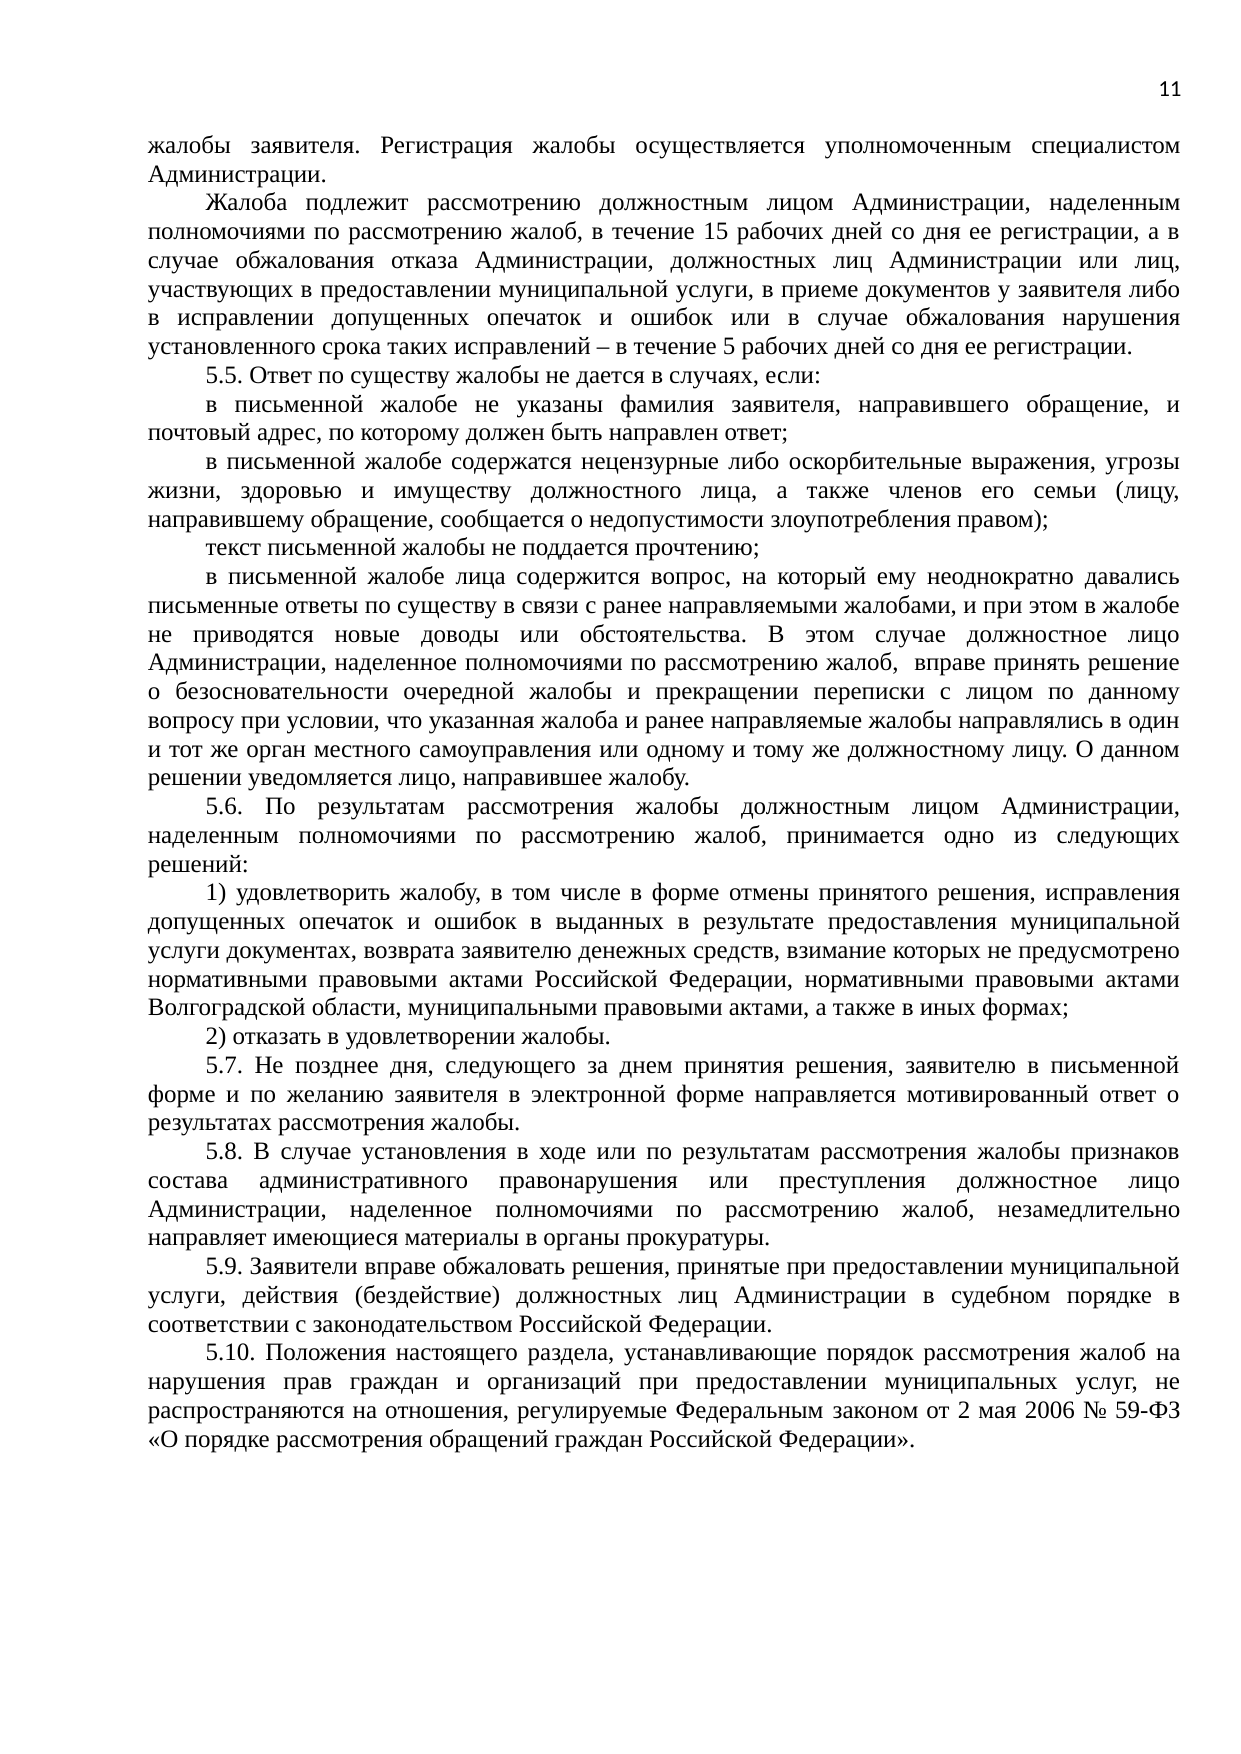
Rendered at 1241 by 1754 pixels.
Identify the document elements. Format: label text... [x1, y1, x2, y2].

text 2) отказать в удовлетворении жалобы. [148, 1021, 1181, 1050]
text в письменной жалобе не указаны фамилия заявителя, направившего обращение, и почтовый адрес, по которому должен быть направлен ответ; [148, 389, 1181, 446]
text 5.9. Заявители вправе обжаловать решения, принятые при предоставлении муниципальной услуги, действия (бездействие) должностных лиц Администрации в судебном порядке в соответствии с законодательством Российской Федерации. [148, 1251, 1181, 1337]
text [148, 130, 1181, 187]
text в письменной жалобе содержатся нецензурные либо оскорбительные выражения, угрозы жизни, здоровью и имуществу должностного лица, а также членов его семьи (лицу, направившему обращение, сообщается о недопустимости злоупотребления правом); [148, 446, 1181, 532]
text текст письменной жалобы не поддается прочтению; [148, 532, 1181, 561]
text 5.7. Не позднее дня, следующего за днем принятия решения, заявителю в письменной форме и по желанию заявителя в электронной форме направляется мотивированный ответ о результатах рассмотрения жалобы. [148, 1050, 1181, 1136]
text 5.6. По результатам рассмотрения жалобы должностным лицом Администрации, наделенным полномочиями по рассмотрению жалоб, принимается одно из следующих решений: [148, 791, 1181, 877]
text Жалоба подлежит рассмотрению должностным лицом Администрации, наделенным полномочиями по рассмотрению жалоб, в течение 15 рабочих дней со дня ее регистрации, а в случае обжалования отказа Администрации, должностных лиц Администрации или лиц, участвующих в предоставлении муниципальной услуги, в приеме документов у заявителя либо в исправлении допущенных опечаток и ошибок или в случае обжалования нарушения установленного срока таких исправлений – в течение 5 рабочих дней со дня ее регистрации. [148, 187, 1181, 360]
text 1) удовлетворить жалобу, в том числе в форме отмены принятого решения, исправления допущенных опечаток и ошибок в выданных в результате предоставления муниципальной услуги документах, возврата заявителю денежных средств, взимание которых не предусмотрено нормативными правовыми актами Российской Федерации, нормативными правовыми актами Волгоградской области, муниципальными правовыми актами, а также в иных формах; [148, 877, 1181, 1021]
text 5.10. Положения настоящего раздела, устанавливающие порядок рассмотрения жалоб на нарушения прав граждан и организаций при предоставлении муниципальных услуг, не распространяются на отношения, регулируемые Федеральным законом от 2 мая 2006 № 59-ФЗ «О порядке рассмотрения обращений граждан Российской Федерации». [148, 1337, 1181, 1452]
text 5.5. Ответ по существу жалобы не дается в случаях, если: [148, 360, 1181, 389]
text в письменной жалобе лица содержится вопрос, на который ему неоднократно давались письменные ответы по существу в связи с ранее направляемыми жалобами, и при этом в жалобе не приводятся новые доводы или обстоятельства. В этом случае должностное лицо Администрации, наделенное полномочиями по рассмотрению жалоб, вправе принять решение о безосновательности очередной жалобы и прекращении переписки с лицом по данному вопросу при условии, что указанная жалоба и ранее направляемые жалобы направлялись в один и тот же орган местного самоуправления или одному и тому же должностному лицу. О данном решении уведомляется лицо, направившее жалобу. [148, 561, 1181, 791]
text 5.8. В случае установления в ходе или по результатам рассмотрения жалобы признаков состава административного правонарушения или преступления должностное лицо Администрации, наделенное полномочиями по рассмотрению жалоб, незамедлительно направляет имеющиеся материалы в органы прокуратуры. [148, 1136, 1181, 1251]
